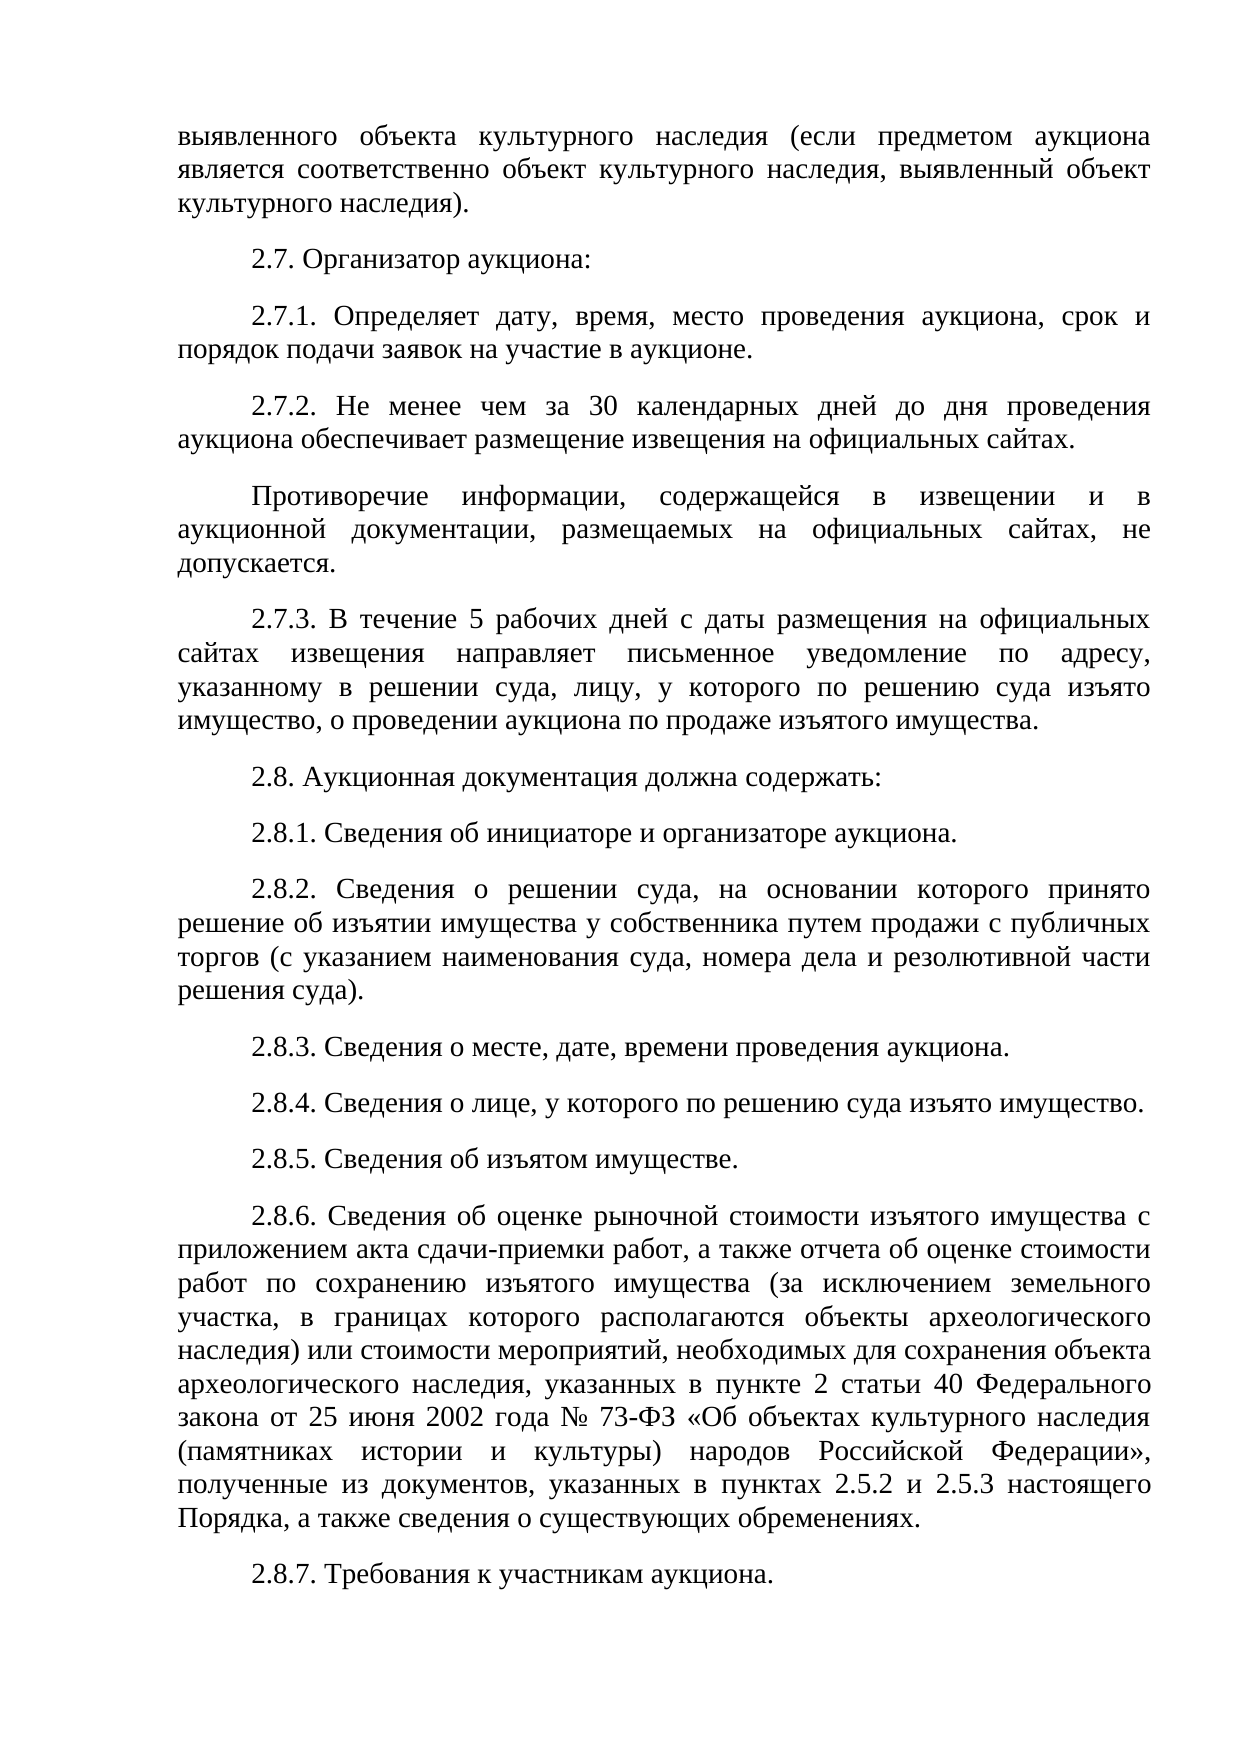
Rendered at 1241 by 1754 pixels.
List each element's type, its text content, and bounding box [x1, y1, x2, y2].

text 2.7.1. Определяет дату, время, место проведения аукциона, срок и порядок подачи заявок на участие в аукционе. [177, 298, 1152, 365]
text 2.8.4. Сведения о лице, у которого по решению суда изъято имущество. [177, 1085, 1152, 1119]
text 2.7.3. В течение 5 рабочих дней с даты размещения на официальных сайтах извещения направляет письменное уведомление по адресу, указанному в решении суда, лицу, у которого по решению суда изъято имущество, о проведении аукциона по продаже изъятого имущества. [177, 602, 1152, 736]
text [177, 118, 1152, 219]
text 2.7.2. Не менее чем за 30 календарных дней до дня проведения аукциона обеспечивает размещение извещения на официальных сайтах. [177, 388, 1152, 455]
text 2.8.7. Требования к участникам аукциона. [177, 1556, 1152, 1590]
text 2.8.1. Сведения об инициаторе и организаторе аукциона. [177, 815, 1152, 849]
text 2.7. Организатор аукциона: [177, 242, 1152, 275]
text 2.8.5. Сведения об изъятом имуществе. [177, 1142, 1152, 1175]
text 2.8. Аукционная документация должна содержать: [177, 759, 1152, 792]
text 2.8.6. Сведения об оценке рыночной стоимости изъятого имущества с приложением акта сдачи-приемки работ, а также отчета об оценке стоимости работ по сохранению изъятого имущества (за исключением земельного участка, в границах которого располагаются объекты археологического наследия) или стоимости мероприятий, необходимых для сохранения объекта археологического наследия, указанных в пункте 2 статьи 40 Федерального закона от 25 июня 2002 года № 73-ФЗ «Об объектах культурного наследия (памятниках истории и культуры) народов Российской Федерации», полученные из документов, указанных в пунктах 2.5.2 и 2.5.3 настоящего Порядка, а также сведения о существующих обременениях. [177, 1198, 1152, 1533]
text 2.8.2. Сведения о решении суда, на основании которого принято решение об изъятии имущества у собственника путем продажи с публичных торгов (с указанием наименования суда, номера дела и резолютивной части решения суда). [177, 872, 1152, 1006]
text Противоречие информации, содержащейся в извещении и в аукционной документации, размещаемых на официальных сайтах, не допускается. [177, 478, 1152, 579]
text 2.8.3. Сведения о месте, дате, времени проведения аукциона. [177, 1029, 1152, 1062]
